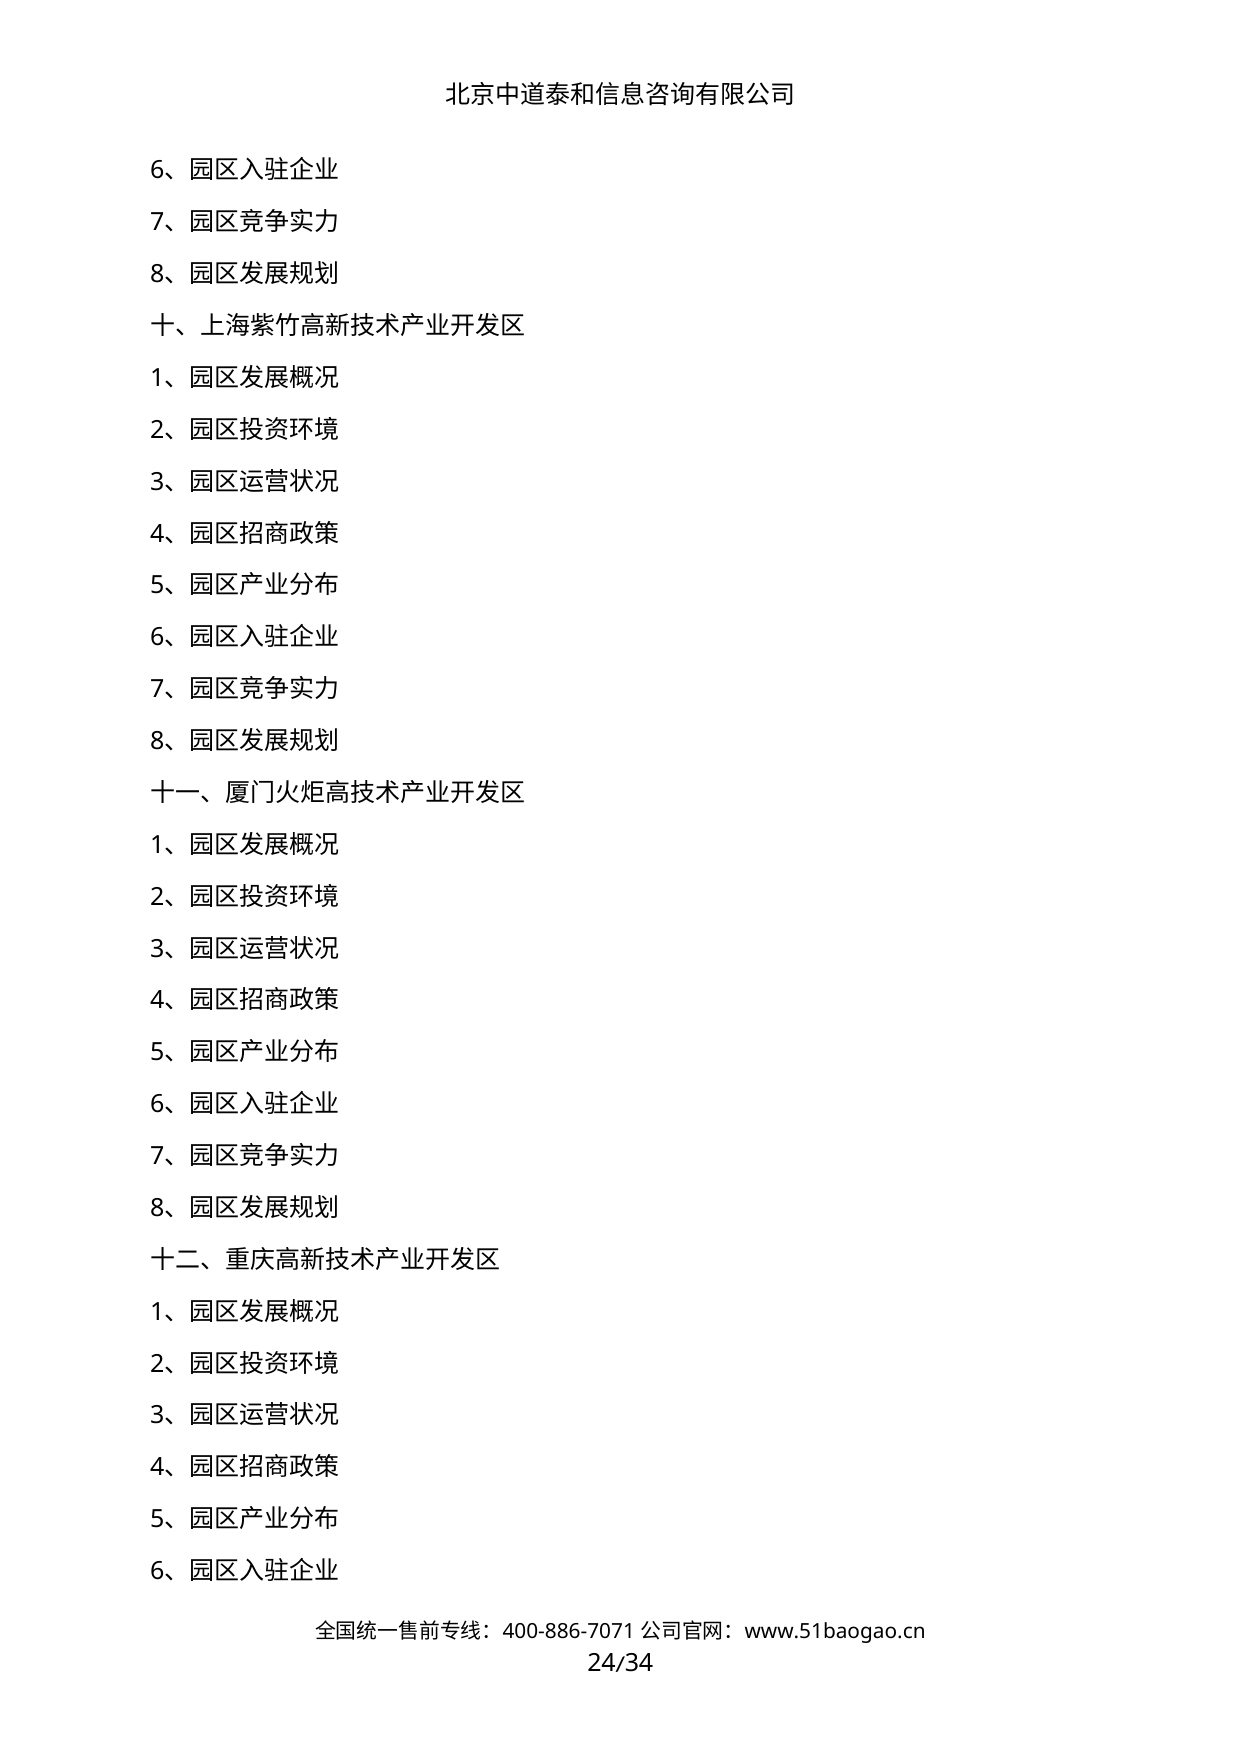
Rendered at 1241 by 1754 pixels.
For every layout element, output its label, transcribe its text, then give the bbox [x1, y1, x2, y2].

text 3、园区运营状况 [150, 928, 1090, 964]
text 5、园区产业分布 [150, 1499, 1090, 1535]
text 7、园区竞争实力 [150, 202, 1090, 238]
text 8、园区发展规划 [150, 721, 1090, 757]
text 十、上海紫竹高新技术产业开发区 [150, 306, 1090, 342]
text 6、园区入驻企业 [150, 150, 1090, 186]
text 2、园区投资环境 [150, 876, 1090, 912]
text 5、园区产业分布 [150, 1032, 1090, 1068]
text 8、园区发展规划 [150, 1187, 1090, 1224]
text 7、园区竞争实力 [150, 1136, 1090, 1172]
text 十二、重庆高新技术产业开发区 [150, 1239, 1090, 1276]
text 2、园区投资环境 [150, 1343, 1090, 1379]
text 6、园区入驻企业 [150, 1084, 1090, 1120]
text 7、园区竞争实力 [150, 669, 1090, 705]
text 4、园区招商政策 [150, 1447, 1090, 1483]
text 2、园区投资环境 [150, 409, 1090, 446]
text 4、园区招商政策 [150, 513, 1090, 549]
text 8、园区发展规划 [150, 254, 1090, 290]
text 6、园区入驻企业 [150, 1551, 1090, 1587]
text 1、园区发展概况 [150, 357, 1090, 394]
text 1、园区发展概况 [150, 1291, 1090, 1327]
text 6、园区入驻企业 [150, 617, 1090, 653]
text 3、园区运营状况 [150, 461, 1090, 497]
text 3、园区运营状况 [150, 1395, 1090, 1431]
text 4、园区招商政策 [150, 980, 1090, 1016]
text 十一、厦门火炬高技术产业开发区 [150, 772, 1090, 809]
text 5、园区产业分布 [150, 565, 1090, 601]
text 1、园区发展概况 [150, 824, 1090, 861]
